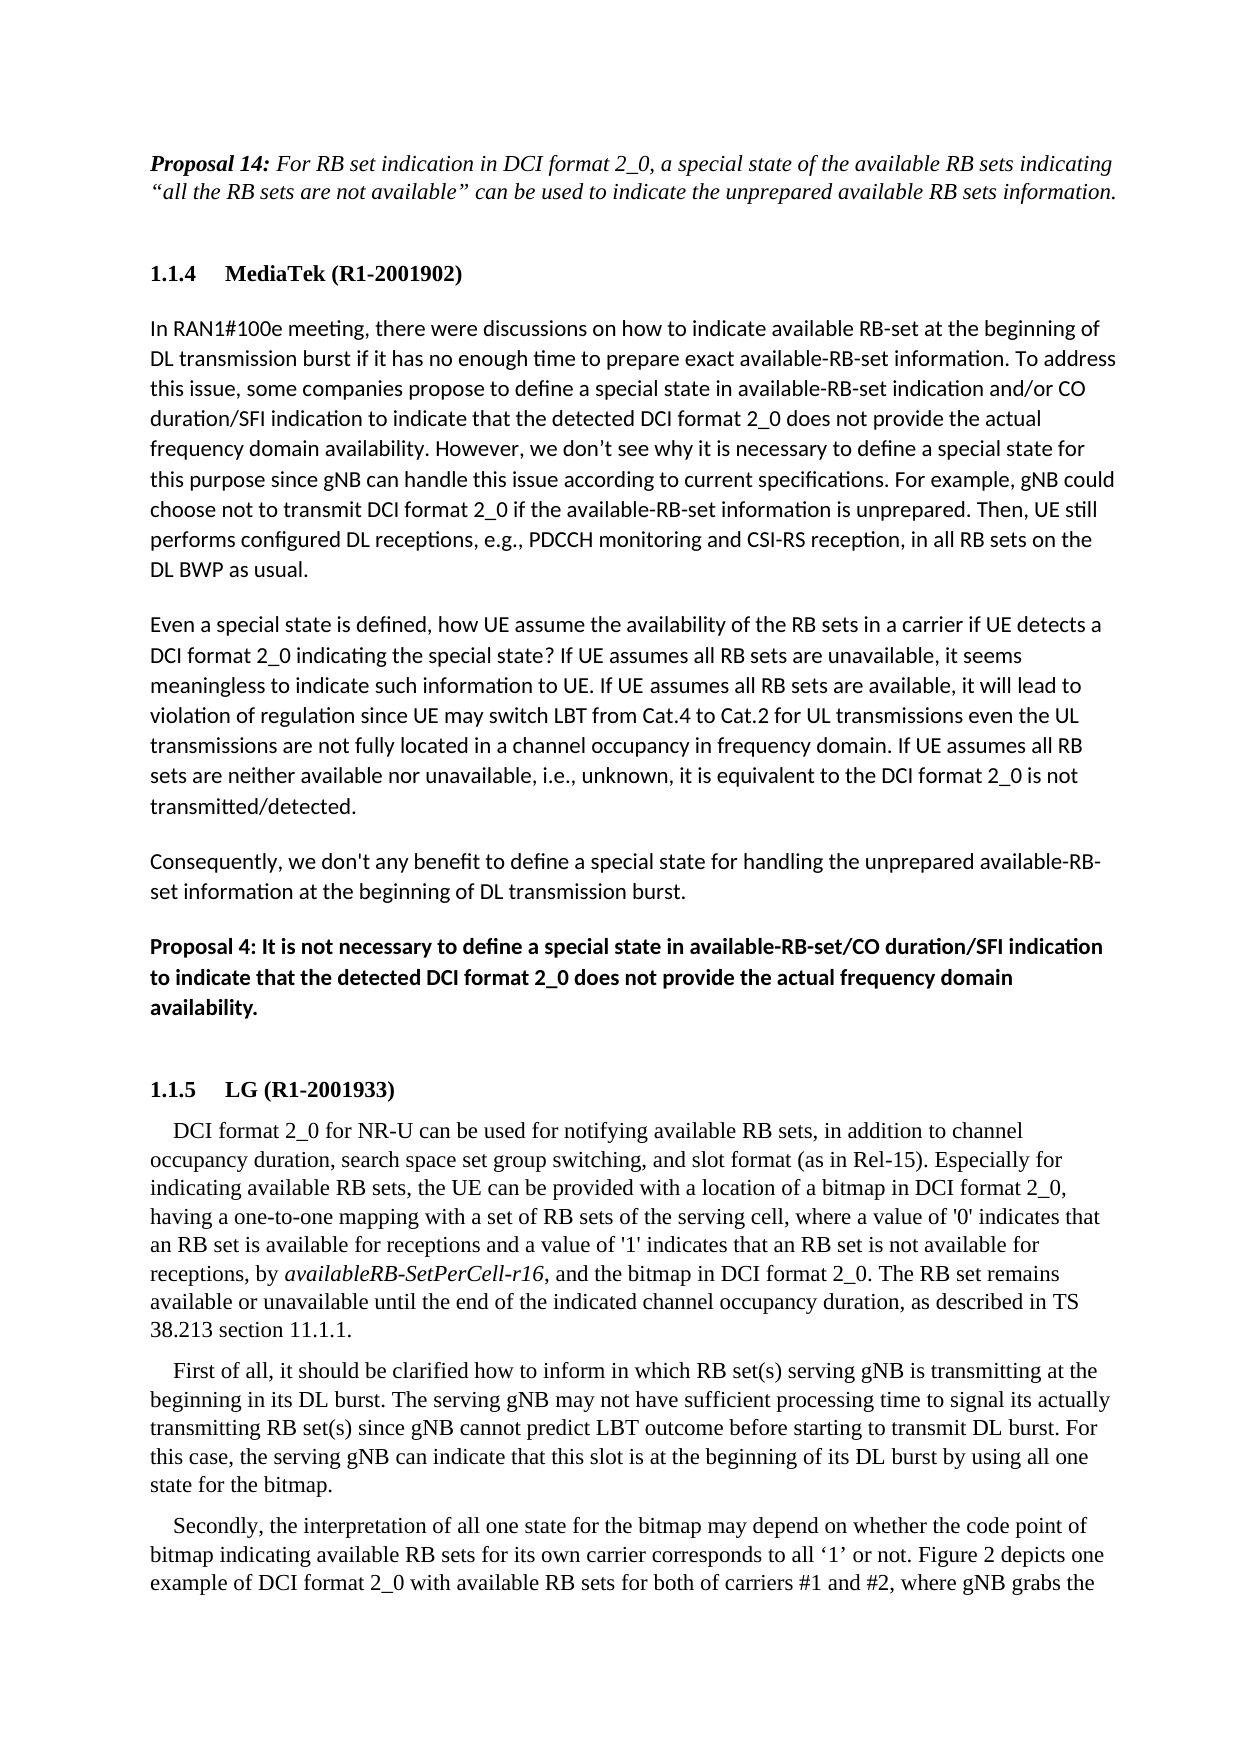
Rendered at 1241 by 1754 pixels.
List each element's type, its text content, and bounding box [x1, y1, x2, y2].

subtitle LG (R1-2001933) [150, 1077, 1120, 1103]
text In RAN1#100e meeting, there were discussions on how to indicate available RB-set at the beginning of DL transmission burst if it has no enough time to prepare exact available-RB-set information. To address this issue, some companies propose to define a special state in available-RB-set indication and/or CO duration/SFI indication to indicate that the detected DCI format 2_0 does not provide the actual frequency domain availability. However, we don’t see why it is necessary to define a special state for this purpose since gNB can handle this issue according to current specifications. For example, gNB could choose not to transmit DCI format 2_0 if the available-RB-set information is unprepared. Then, UE still performs configured DL receptions, e.g., PDCCH monitoring and CSI-RS reception, in all RB sets on the DL BWP as usual. [150, 314, 1120, 583]
text First of all, it should be clarified how to inform in which RB set(s) serving gNB is transmitting at the beginning in its DL burst. The serving gNB may not have sufficient processing time to signal its actually transmitting RB set(s) since gNB cannot predict LBT outcome before starting to transmit DL burst. For this case, the serving gNB can indicate that this slot is at the beginning of its DL burst by using all one state for the bitmap. [150, 1357, 1120, 1498]
subtitle MediaTek (R1-2001902) [150, 260, 1120, 287]
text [150, 1512, 1120, 1595]
text Proposal 4: It is not necessary to define a special state in available-RB-set/CO duration/SFI indication to indicate that the detected DCI format 2_0 does not provide the actual frequency domain availability. [150, 932, 1120, 1021]
text Even a special state is defined, how UE assume the availability of the RB sets in a carrier if UE detects a DCI format 2_0 indicating the special state? If UE assumes all RB sets are unavailable, it seems meaningless to indicate such information to UE. If UE assumes all RB sets are available, it will lead to violation of regulation since UE may switch LBT from Cat.4 to Cat.2 for UL transmissions even the UL transmissions are not fully located in a channel occupancy in frequency domain. If UE assumes all RB sets are neither available nor unavailable, i.e., unknown, it is equivalent to the DCI format 2_0 is not transmitted/detected. [150, 611, 1120, 820]
text Consequently, we don't any benefit to define a special state for handling the unprepared available-RB-set information at the beginning of DL transmission burst. [150, 847, 1120, 905]
text DCI format 2_0 for NR-U can be used for notifying available RB sets, in addition to channel occupancy duration, search space set group switching, and slot format (as in Rel-15). Especially for indicating available RB sets, the UE can be provided with a location of a bitmap in DCI format 2_0, having a one-to-one mapping with a set of RB sets of the serving cell, where a value of '0' indicates that an RB set is available for receptions and a value of '1' indicates that an RB set is not available for receptions, by availableRB-SetPerCell-r16, and the bitmap in DCI format 2_0. The RB set remains available or unavailable until the end of the indicated channel occupancy duration, as described in TS 38.213 section 11.1.1. [150, 1117, 1120, 1343]
text Proposal 14: For RB set indication in DCI format 2_0, a special state of the available RB sets indicating “all the RB sets are not available” can be used to indicate the unprepared available RB sets information. [150, 150, 1120, 205]
